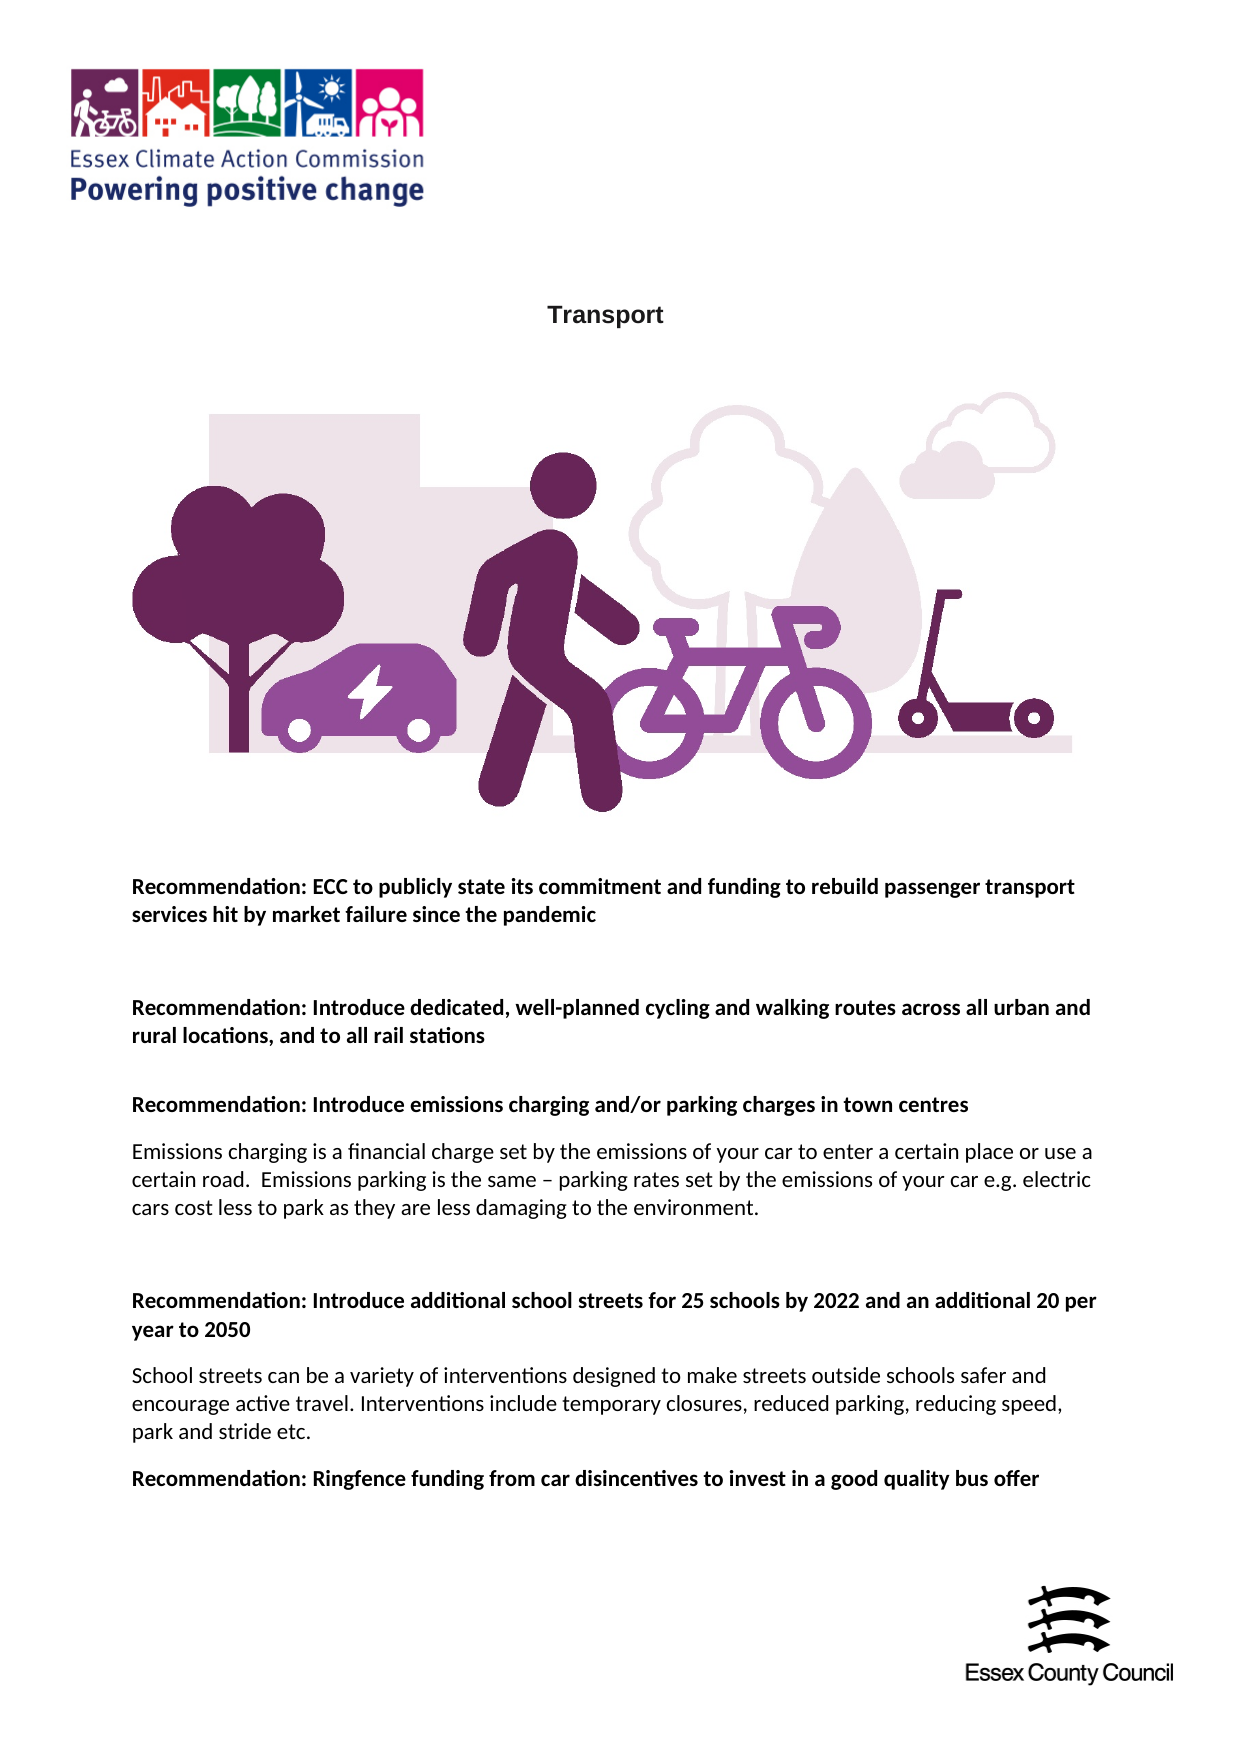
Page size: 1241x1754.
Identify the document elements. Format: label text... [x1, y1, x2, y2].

text Transport [120, 300, 1090, 329]
table_cell Recommendation: Introduce dedicated, well-planned cycling and walking routes across all urban and rural locations, and to all rail stations [120, 994, 1110, 1090]
table_cell Recommendation: Introduce emissions charging and/or parking charges in town centres Emissions charging is a financial charge set by the emissions of your car to enter a certain place or use a certain road. Emissions parking is the same – parking rates set by the emissions of your car e.g. electric cars cost less to park as they are less damaging to the environment. [120, 1090, 1110, 1287]
table_header Recommendation: ECC to publicly state its commitment and funding to rebuild passenger transport services hit by market failure since the pandemic [120, 872, 1110, 993]
picture [2, 1, 1241, 232]
table_cell Recommendation: Introduce additional school streets for 25 schools by 2022 and an additional 20 per year to 2050 School streets can be a variety of interventions designed to make streets outside schools safer and encourage active travel. Interventions include temporary closures, reduced parking, reducing speed, park and stride etc. [120, 1287, 1110, 1464]
picture [120, 358, 1090, 843]
picture [0, 1542, 1241, 1726]
